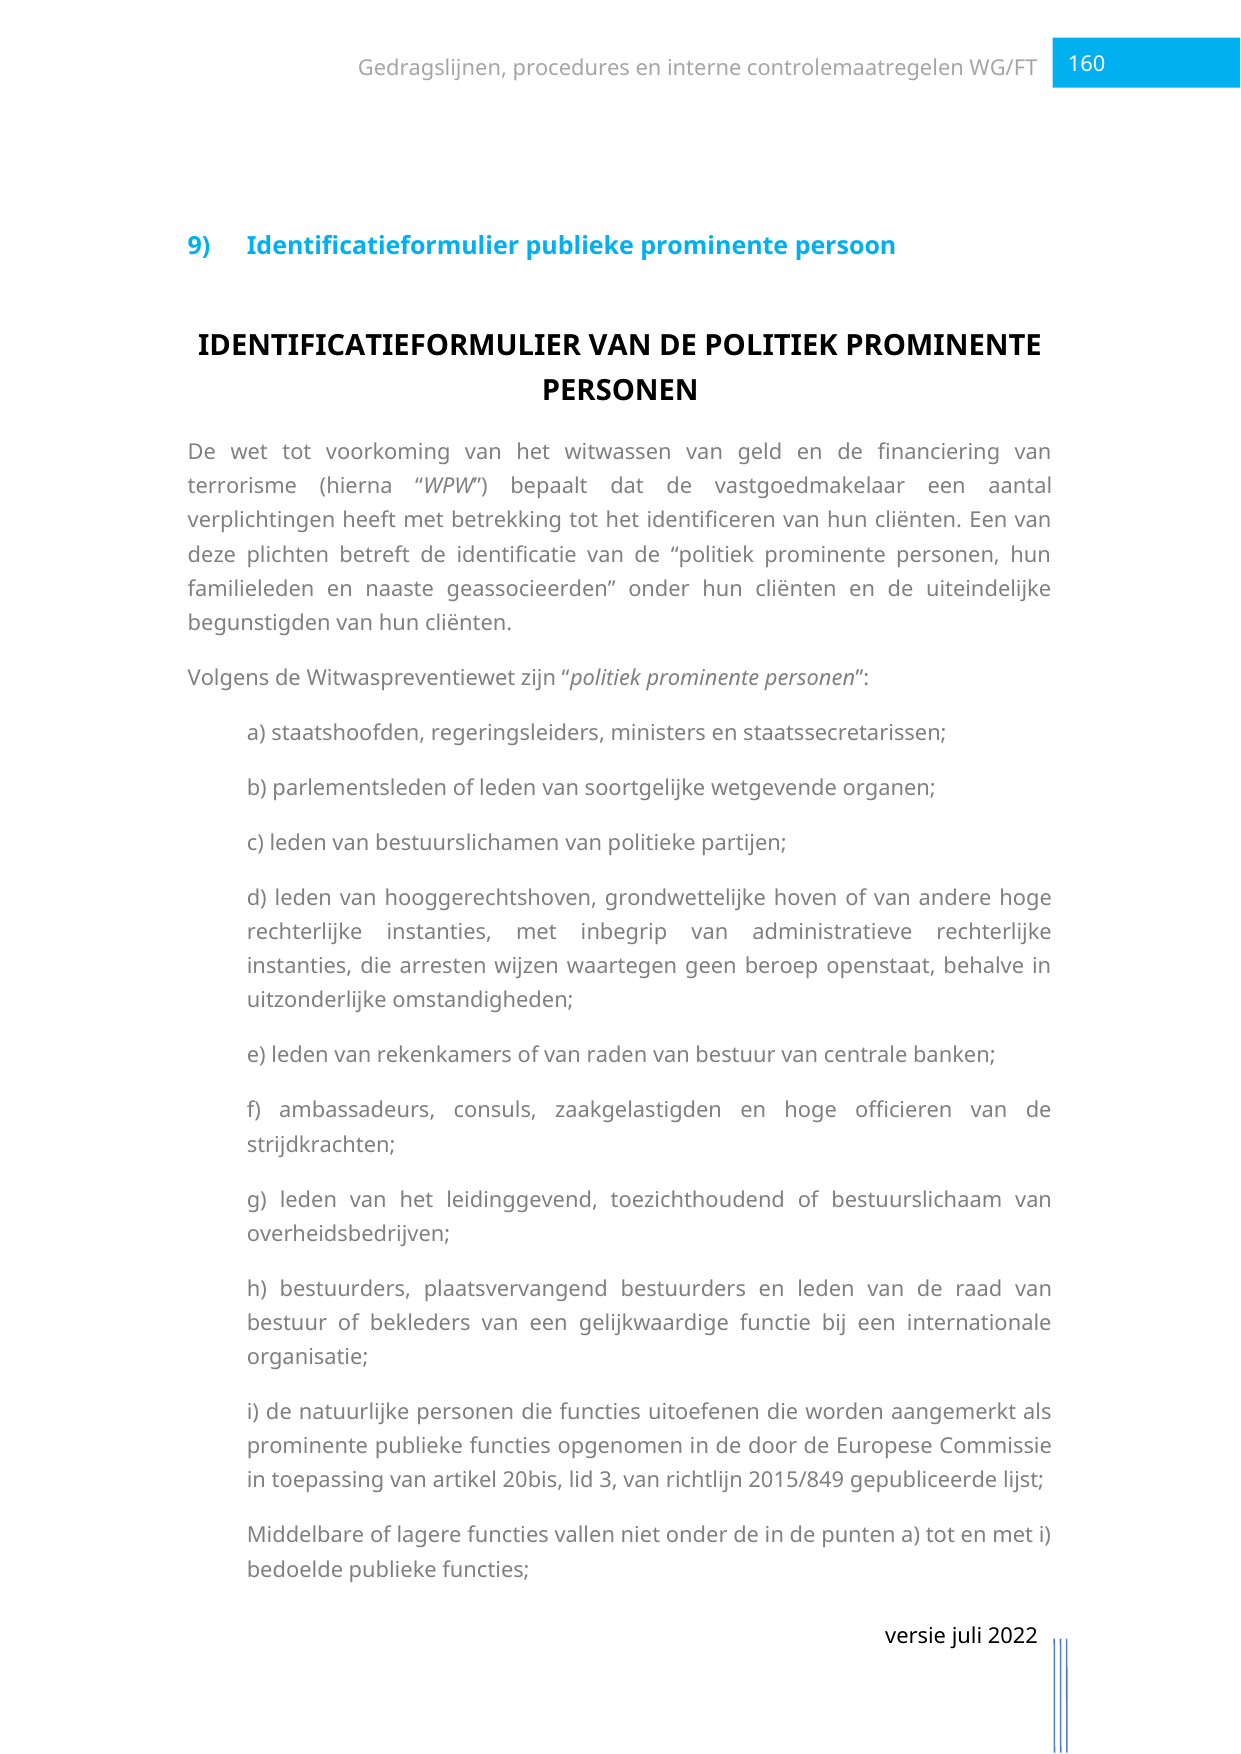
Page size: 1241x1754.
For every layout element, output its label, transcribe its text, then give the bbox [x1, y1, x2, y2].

subtitle Identificatieformulier publieke prominente persoon [187, 227, 1053, 261]
text IDENTIFICATIEFORMULIER VAN DE POLITIEK PROMINENTE PERSONEN [187, 324, 1053, 409]
text a) staatshoofden, regeringsleiders, ministers en staatssecretarissen; [247, 717, 1053, 747]
text c) leden van bestuurslichamen van politieke partijen; [247, 827, 1053, 857]
text Middelbare of lagere functies vallen niet onder de in de punten a) tot en met i) bedoelde publieke functies; [247, 1519, 1053, 1583]
text d) leden van hooggerechtshoven, grondwettelijke hoven of van andere hoge rechterlijke instanties, met inbegrip van administratieve rechterlijke instanties, die arresten wijzen waartegen geen beroep openstaat, behalve in uitzonderlijke omstandigheden; [247, 882, 1053, 1014]
text g) leden van het leidinggevend, toezichthoudend of bestuurslichaam van overheidsbedrijven; [247, 1184, 1053, 1248]
text h) bestuurders, plaatsvervangend bestuurders en leden van de raad van bestuur of bekleders van een gelijkwaardige functie bij een internationale organisatie; [247, 1273, 1053, 1371]
text De wet tot voorkoming van het witwassen van geld en de financiering van terrorisme (hierna “WPW”) bepaalt dat de vastgoedmakelaar een aantal verplichtingen heeft met betrekking tot het identificeren van hun cliënten. Een van deze plichten betreft de identificatie van de “politiek prominente personen, hun familieleden en naaste geassocieerden” onder hun cliënten en de uiteindelijke begunstigden van hun cliënten. [187, 436, 1053, 637]
text e) leden van rekenkamers of van raden van bestuur van centrale banken; [247, 1039, 1053, 1069]
text f) ambassadeurs, consuls, zaakgelastigden en hoge officieren van de strijdkrachten; [247, 1094, 1053, 1158]
text b) parlementsleden of leden van soortgelijke wetgevende organen; [247, 772, 1053, 802]
text Volgens de Witwaspreventiewet zijn “politiek prominente personen”: [187, 662, 1053, 692]
text i) de natuurlijke personen die functies uitoefenen die worden aangemerkt als prominente publieke functies opgenomen in de door de Europese Commissie in toepassing van artikel 20bis, lid 3, van richtlijn 2015/849 gepubliceerde lijst; [247, 1396, 1053, 1494]
